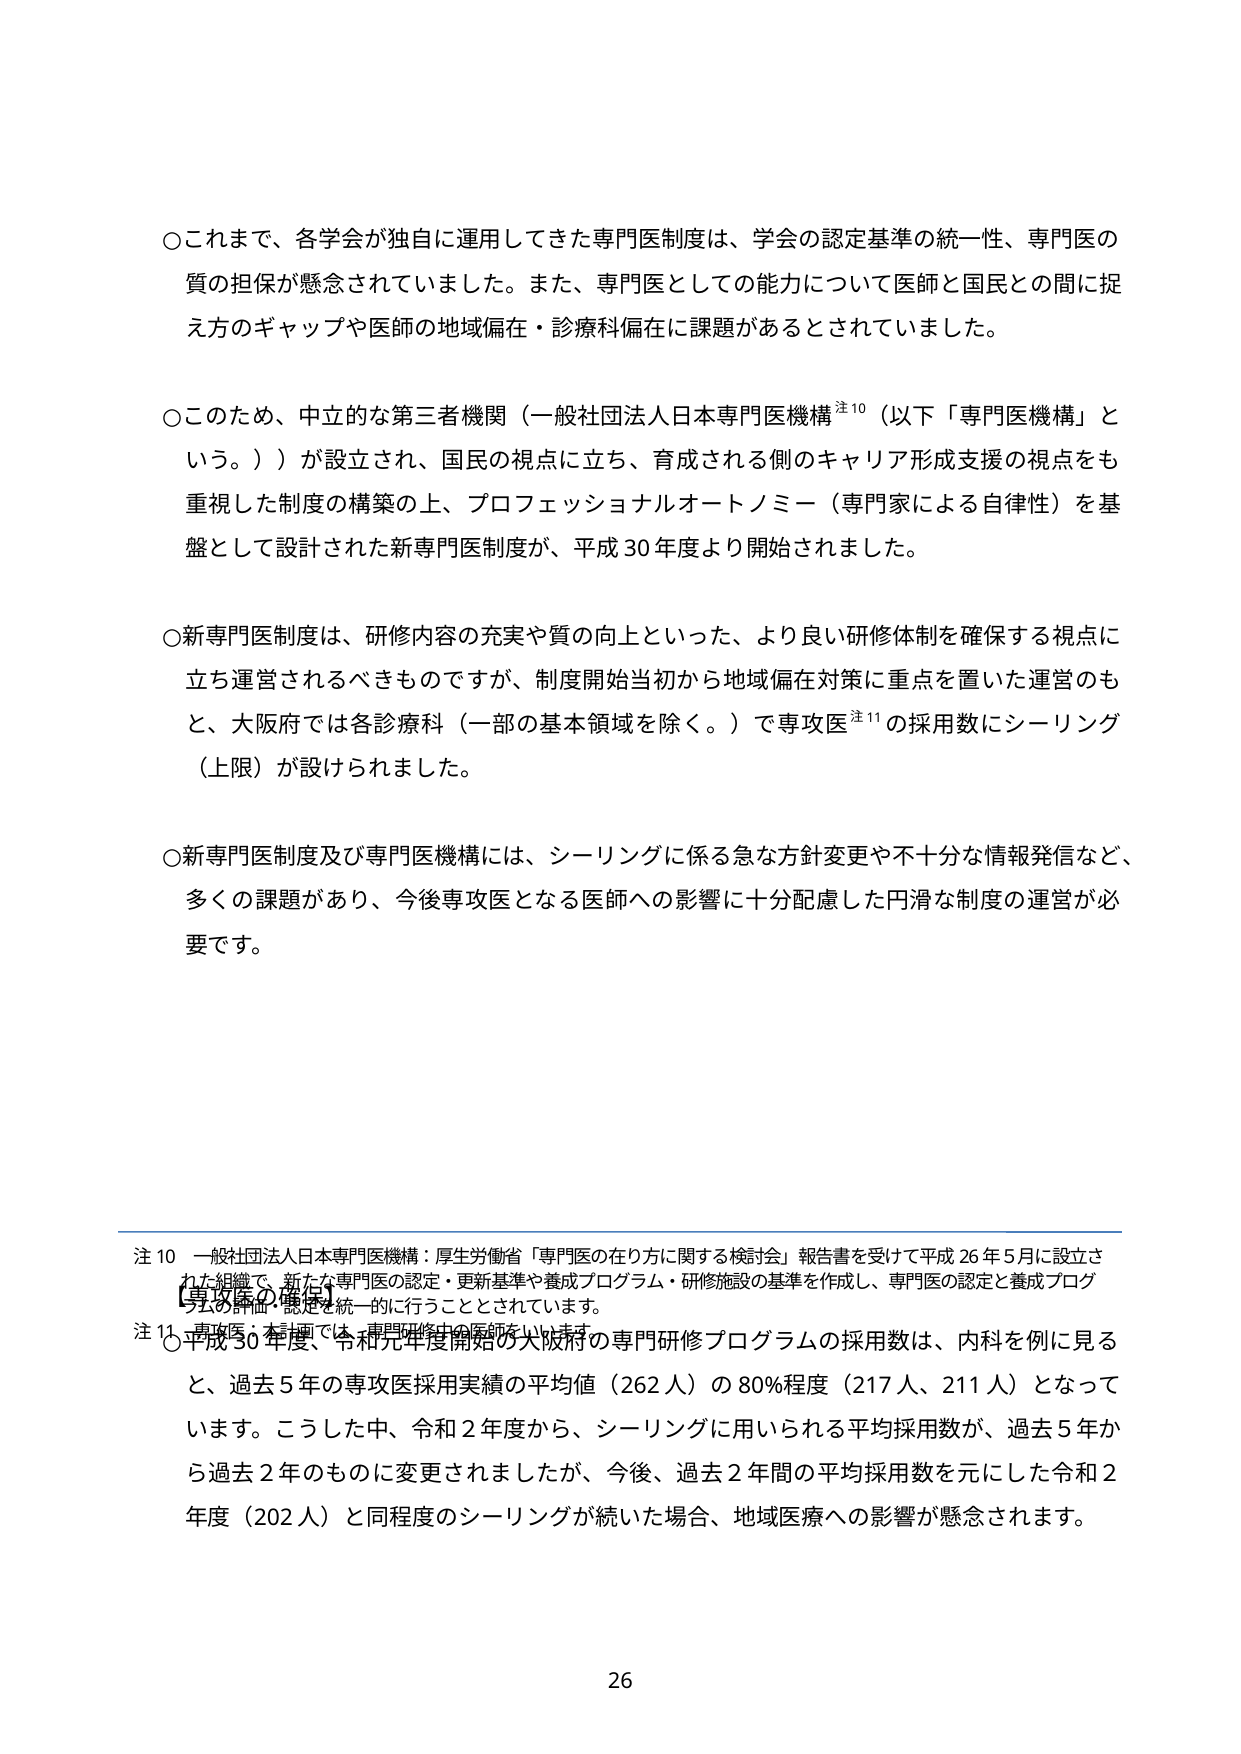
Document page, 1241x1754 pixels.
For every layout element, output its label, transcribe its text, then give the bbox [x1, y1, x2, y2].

text ○これまで、各学会が独自に運用してきた専門医制度は、学会の認定基準の統一性、専門医の質の担保が懸念されていました。また、専門医としての能力について医師と国民との間に捉え方のギャップや医師の地域偏在・診療科偏在に課題があるとされていました。 [162, 216, 1122, 348]
text ○新専門医制度及び専門医機構には、シーリングに係る急な方針変更や不十分な情報発信など、多くの課題があり、今後専攻医となる医師への影響に十分配慮した円滑な制度の運営が必要です。 [162, 833, 1122, 965]
text ○平成30年度、令和元年度開始の大阪府の専門研修プログラムの採用数は、内科を例に見ると、過去５年の専攻医採用実績の平均値（262人）の80%程度（217人、211人）となっています。こうした中、令和２年度から、シーリングに用いられる平均採用数が、過去５年から過去２年のものに変更されましたが、今後、過去２年間の平均採用数を元にした令和２年度（202人）と同程度のシーリングが続いた場合、地域医療への影響が懸念されます。 [162, 1318, 1122, 1538]
text 【専攻医の確保】 [118, 1273, 1122, 1318]
text ○このため、中立的な第三者機関（一般社団法人日本専門医機構注10（以下「専門医機構」と いう。））が設立され、国民の視点に立ち、育成される側のキャリア形成支援の視点をも重視した制度の構築の上、プロフェッショナルオートノミー（専門家による自律性）を基盤として設計された新専門医制度が、平成30年度より開始されました。 [162, 392, 1122, 568]
text ○新専門医制度は、研修内容の充実や質の向上といった、より良い研修体制を確保する視点に立ち運営されるべきものですが、制度開始当初から地域偏在対策に重点を置いた運営のもと、大阪府では各診療科（一部の基本領域を除く。）で専攻医注11の採用数にシーリング（上限）が設けられました。 [162, 613, 1122, 789]
